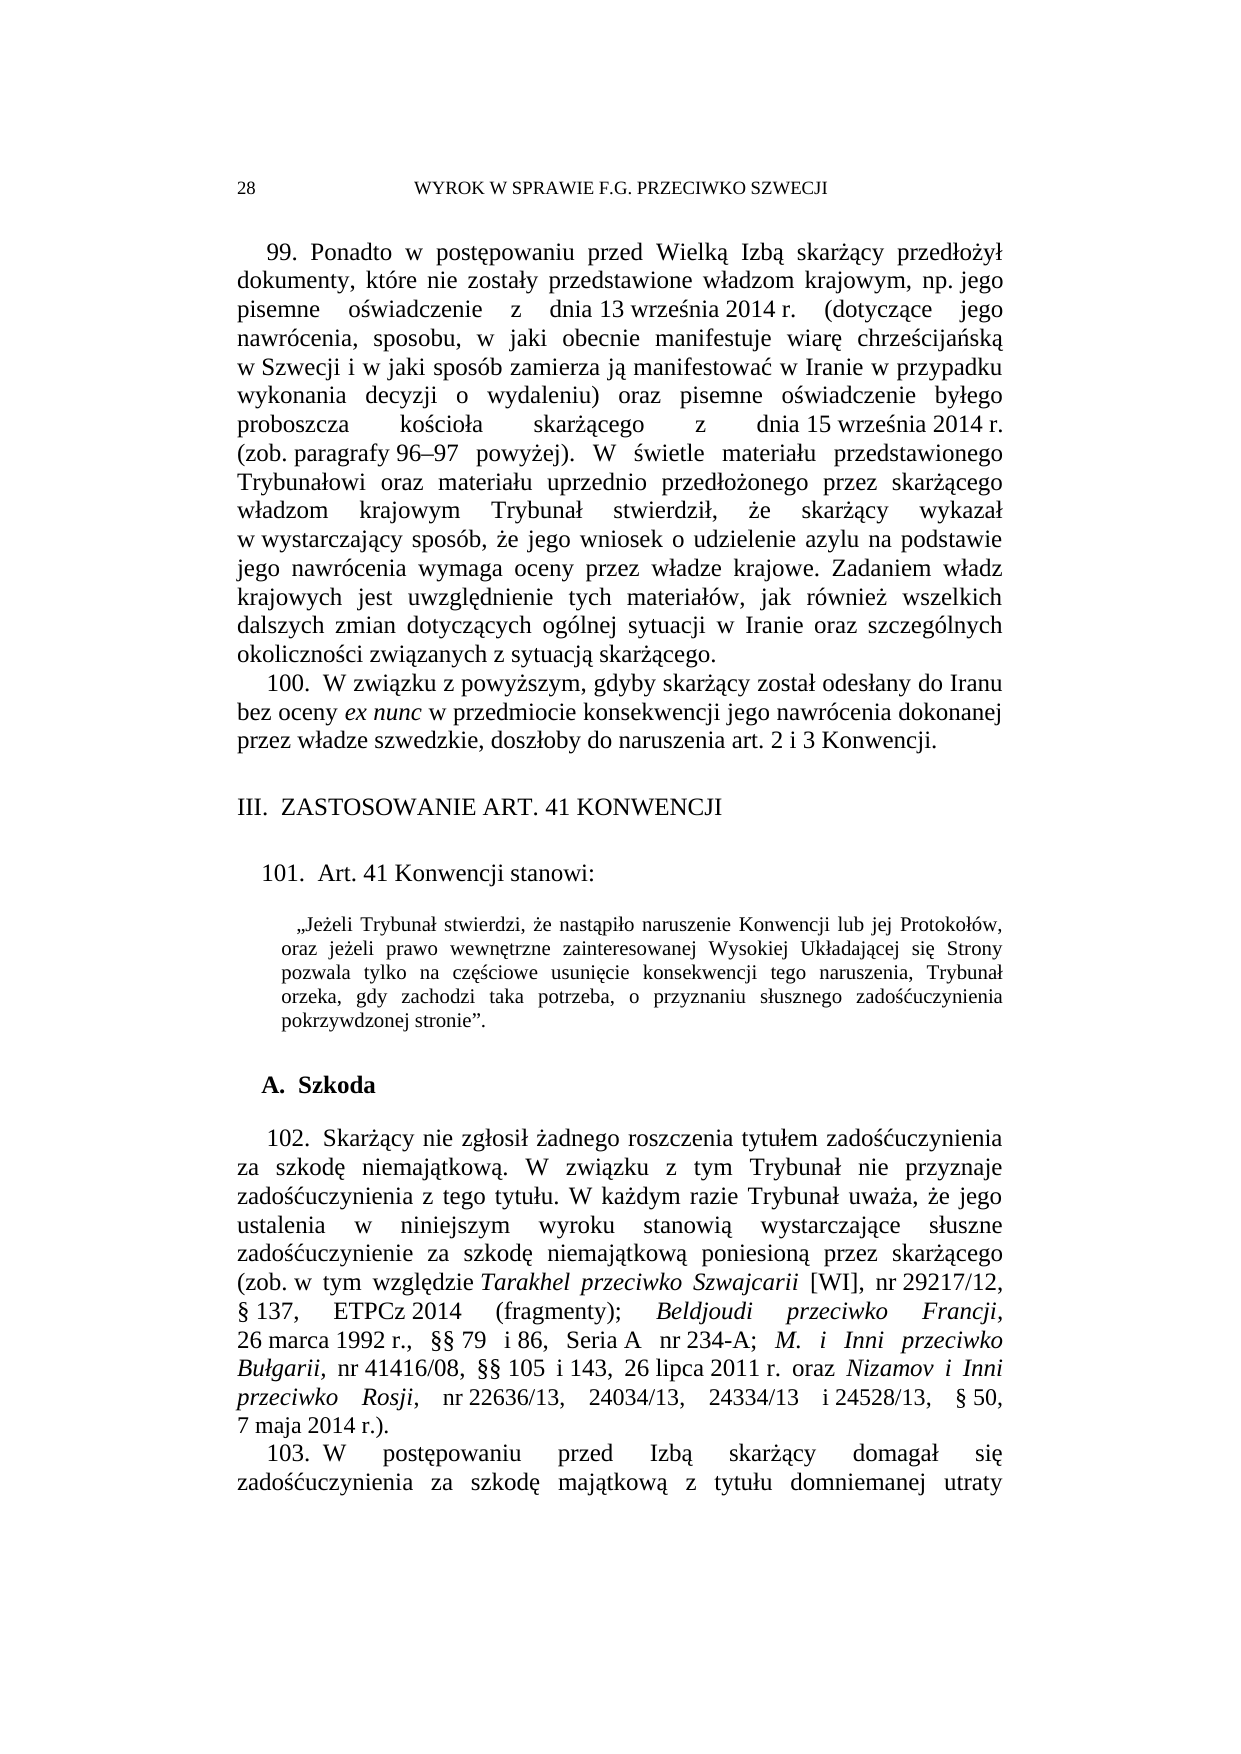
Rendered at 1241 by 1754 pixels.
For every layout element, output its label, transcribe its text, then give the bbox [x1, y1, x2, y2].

text „Jeżeli Trybunał stwierdzi, że nastąpiło naruszenie Konwencji lub jej Protokołów, oraz jeżeli prawo wewnętrzne zainteresowanej Wysokiej Układającej się Strony pozwala tylko na częściowe usunięcie konsekwencji tego naruszenia, Trybunał orzeka, gdy zachodzi taka potrzeba, o przyznaniu słusznego zadośćuczynienia pokrzywdzonej stronie”. [281, 912, 1003, 1032]
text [237, 1438, 1003, 1496]
subtitle III. ZASTOSOWANIE ART. 41 KONWENCJI [237, 792, 1003, 821]
subtitle A. Szkoda [261, 1070, 1003, 1098]
